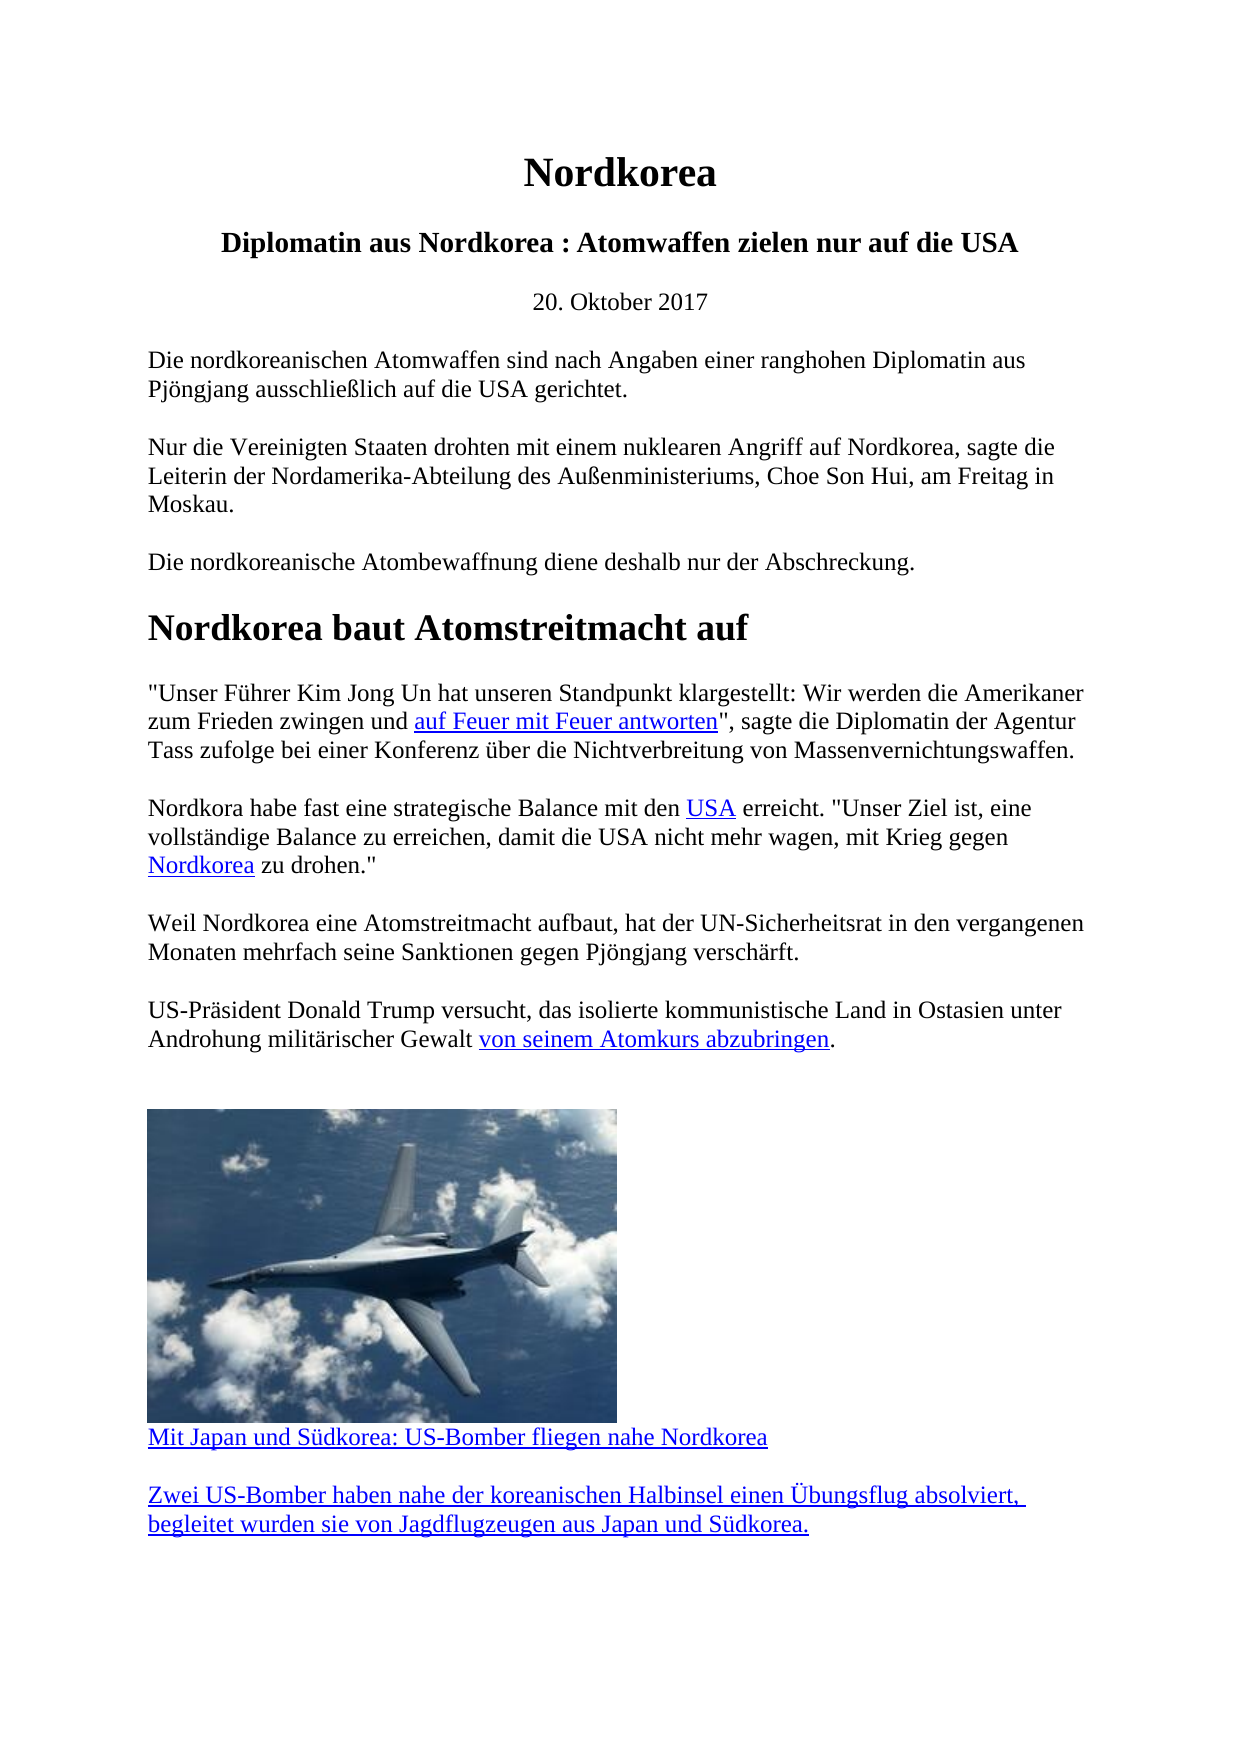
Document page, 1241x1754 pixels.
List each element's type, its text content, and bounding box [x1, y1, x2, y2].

text Nordkorea [148, 148, 1093, 196]
text Nur die Vereinigten Staaten drohten mit einem nuklearen Angriff auf Nordkorea, sagte die Leiterin der Nordamerika-Abteilung des Außenministeriums, Choe Son Hui, am Freitag in Moskau. [148, 432, 1093, 518]
text Nordkora habe fast eine strategische Balance mit den USA erreicht. "Unser Ziel ist, eine vollständige Balance zu erreichen, damit die USA nicht mehr wagen, mit Krieg gegen Nordkorea zu drohen." [148, 793, 1093, 879]
text Diplomatin aus Nordkorea : Atomwaffen zielen nur auf die USA [148, 225, 1093, 258]
text "Unser Führer Kim Jong Un hat unseren Standpunkt klargestellt: Wir werden die Amerikaner zum Frieden zwingen und auf Feuer mit Feuer antworten", sagte die Diplomatin der Agentur Tass zufolge bei einer Konferenz über die Nichtverbreitung von Massenvernichtungswaffen. [148, 678, 1093, 764]
text US-Präsident Donald Trump versucht, das isolierte kommunistische Land in Ostasien unter Androhung militärischer Gewalt von seinem Atomkurs abzubringen. [148, 995, 1093, 1053]
text Zwei US-Bomber haben nahe der koreanischen Halbinsel einen Übungsflug absolviert, begleitet wurden sie von Jagdflugzeugen aus Japan und Südkorea. [148, 1480, 1093, 1538]
text Weil Nordkorea eine Atomstreitmacht aufbaut, hat der UN-Sicherheitsrat in den vergangenen Monaten mehrfach seine Sanktionen gegen Pjöngjang verschärft. [148, 908, 1093, 966]
text Die nordkoreanischen Atomwaffen sind nach Angaben einer ranghohen Diplomatin aus Pjöngjang ausschließlich auf die USA gerichtet. [148, 345, 1093, 403]
text Nordkorea baut Atomstreitmacht auf [148, 605, 1093, 648]
text Mit Japan und Südkorea: US-Bomber fliegen nahe Nordkorea [148, 1422, 1093, 1451]
picture [147, 1109, 617, 1423]
text Die nordkoreanische Atombewaffnung diene deshalb nur der Abschreckung. [148, 547, 1093, 576]
text 20. Oktober 2017 [148, 287, 1093, 316]
